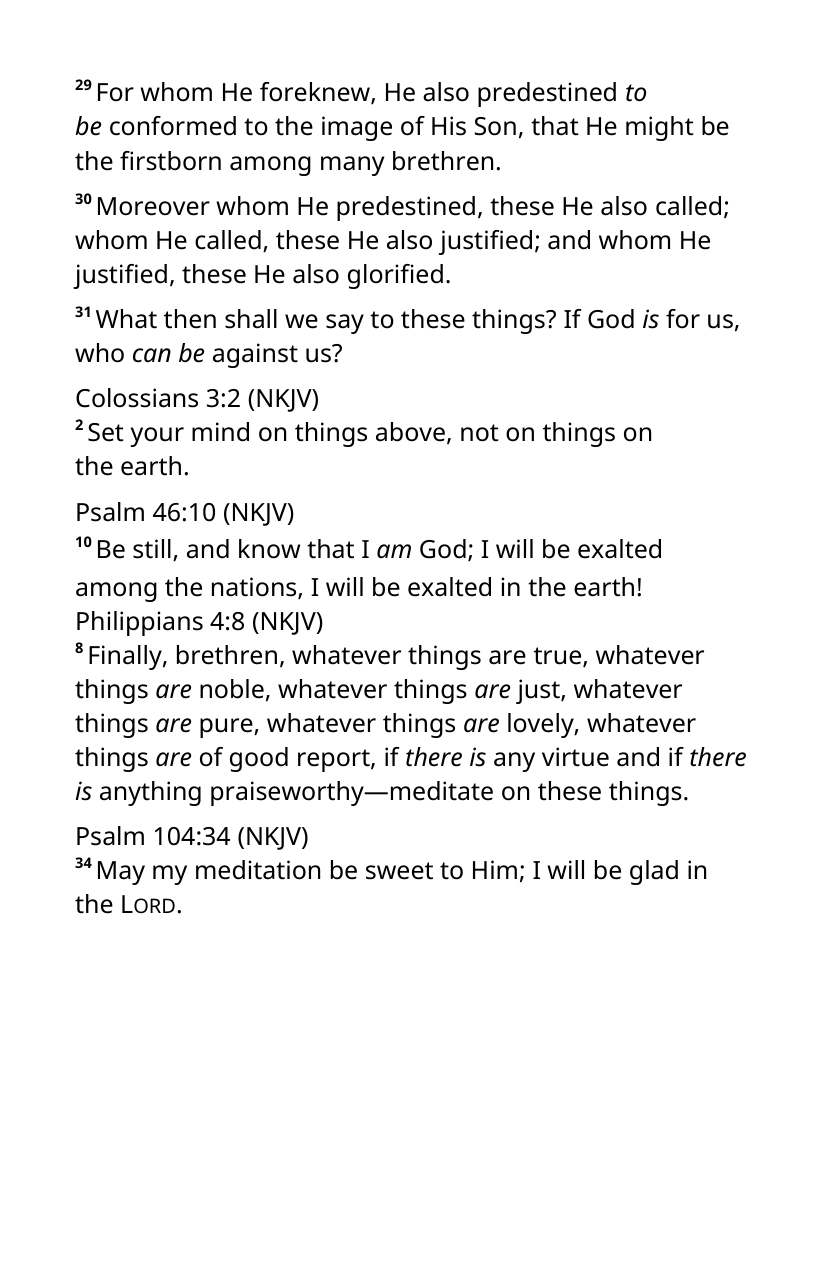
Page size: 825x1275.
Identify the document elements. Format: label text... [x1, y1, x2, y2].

text 29 For whom He foreknew, He also predestined to be conformed to the image of His Son, that He might be the firstborn among many brethren. [75, 75, 750, 177]
subtitle Colossians 3:2 (NKJV) [75, 381, 750, 415]
subtitle Philippians 4:8 (NKJV) [75, 603, 750, 637]
subtitle Psalm 46:10 (NKJV) [75, 494, 750, 528]
text 31 What then shall we say to these things? If God is for us, who can be against us? [75, 302, 750, 370]
subtitle Psalm 104:34 (NKJV) [75, 819, 750, 853]
text 30 Moreover whom He predestined, these He also called; whom He called, these He also justified; and whom He justified, these He also glorified. [75, 188, 750, 291]
text 8 Finally, brethren, whatever things are true, whatever things are noble, whatever things are just, whatever things are pure, whatever things are lovely, whatever things are of good report, if there is any virtue and if there is anything praiseworthy—meditate on these things. [75, 637, 750, 808]
text 10 Be still, and know that I am God; I will be exalted among the nations, I will be exalted in the earth! [75, 528, 750, 603]
text 34 May my meditation be sweet to Him; I will be glad in the Lord. [75, 853, 750, 921]
text 2 Set your mind on things above, not on things on the earth. [75, 415, 750, 483]
